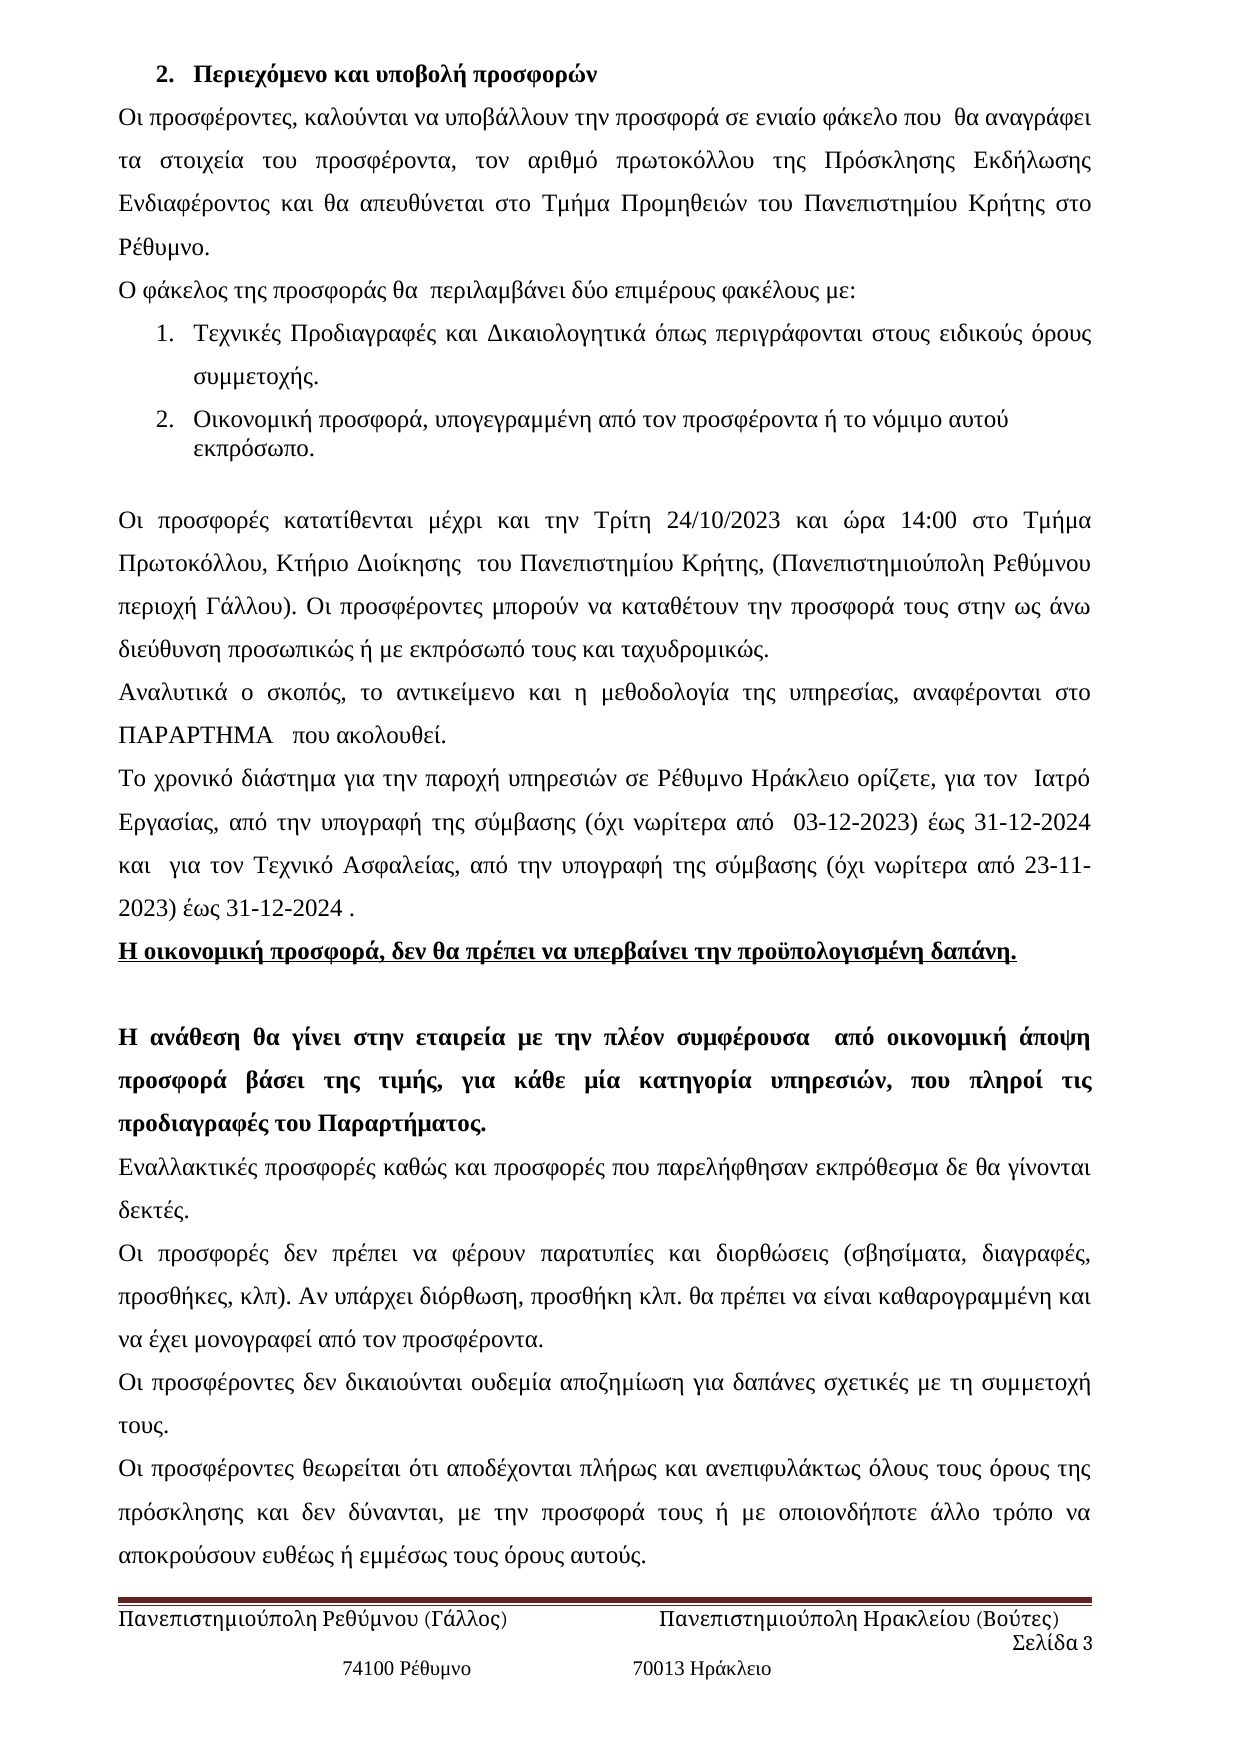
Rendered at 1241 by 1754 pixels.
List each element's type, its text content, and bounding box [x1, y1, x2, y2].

text Οι προσφέροντες δεν δικαιούνται ουδεμία αποζημίωση για δαπάνες σχετικές με τη συμμετοχή τους. [118, 1367, 1092, 1439]
list Οικονομική προσφορά, υπογεγραμμένη από τον προσφέροντα ή το νόμιμο αυτού εκπρόσωπο. [156, 404, 1092, 462]
text Η οικονομική προσφορά, δεν θα πρέπει να υπερβαίνει την προϋπολογισμένη δαπάνη. [118, 936, 1092, 965]
text Αναλυτικά ο σκοπός, το αντικείμενο και η μεθοδολογία της υπηρεσίας, αναφέρονται στο ΠΑΡΑΡΤΗΜΑ που ακολουθεί. [118, 677, 1092, 749]
list Τεχνικές Προδιαγραφές και Δικαιολογητικά όπως περιγράφονται στους ειδικούς όρους συμμετοχής. [156, 318, 1092, 390]
text Το χρονικό διάστημα για την παροχή υπηρεσιών σε Ρέθυμνο Ηράκλειο ορίζετε, για τον Ιατρό Εργασίας, από την υπογραφή της σύμβασης (όχι νωρίτερα από 03-12-2023) έως 31-12-2024 και για τον Τεχνικό Ασφαλείας, από την υπογραφή της σύμβασης (όχι νωρίτερα από 23-11-2023) έως 31-12-2024 . [118, 763, 1092, 922]
text Οι προσφορές κατατίθενται μέχρι και την Τρίτη 24/10/2023 και ώρα 14:00 στο Τμήμα Πρωτοκόλλου, Κτήριο Διοίκησης του Πανεπιστημίου Κρήτης, (Πανεπιστημιούπολη Ρεθύμνου περιοχή Γάλλου). Οι προσφέροντες μπορούν να καταθέτουν την προσφορά τους στην ως άνω διεύθυνση προσωπικώς ή με εκπρόσωπό τους και ταχυδρομικώς. [118, 505, 1092, 663]
text Οι προσφορές δεν πρέπει να φέρουν παρατυπίες και διορθώσεις (σβησίματα, διαγραφές, προσθήκες, κλπ). Αν υπάρχει διόρθωση, προσθήκη κλπ. θα πρέπει να είναι καθαρογραμμένη και να έχει μονογραφεί από τον προσφέροντα. [118, 1238, 1092, 1353]
text Οι προσφέροντες, καλούνται να υποβάλλουν την προσφορά σε ενιαίο φάκελο που θα αναγράφει τα στοιχεία του προσφέροντα, τον αριθμό πρωτοκόλλου της Πρόσκλησης Εκδήλωσης Ενδιαφέροντος και θα απευθύνεται στο Τμήμα Προμηθειών του Πανεπιστημίου Κρήτης στο Ρέθυμνο. [118, 102, 1092, 260]
text Ο φάκελος της προσφοράς θα περιλαμβάνει δύο επιμέρους φακέλους με: [118, 275, 1092, 303]
text Εναλλακτικές προσφορές καθώς και προσφορές που παρελήφθησαν εκπρόθεσμα δε θα γίνονται δεκτές. [118, 1152, 1092, 1223]
text Οι προσφέροντες θεωρείται ότι αποδέχονται πλήρως και ανεπιφυλάκτως όλους τους όρους της πρόσκλησης και δεν δύνανται, με την προσφορά τους ή με οποιονδήποτε άλλο τρόπο να αποκρούσουν ευθέως ή εμμέσως τους όρους αυτούς. [118, 1453, 1092, 1568]
list Περιεχόμενο και υποβολή προσφορών [156, 59, 1092, 88]
text Η ανάθεση θα γίνει στην εταιρεία με την πλέον συμφέρουσα από οικονομική άποψη προσφορά βάσει της τιμής, για κάθε μία κατηγορία υπηρεσιών, που πληροί τις προδιαγραφές του Παραρτήματος. [118, 1022, 1092, 1137]
